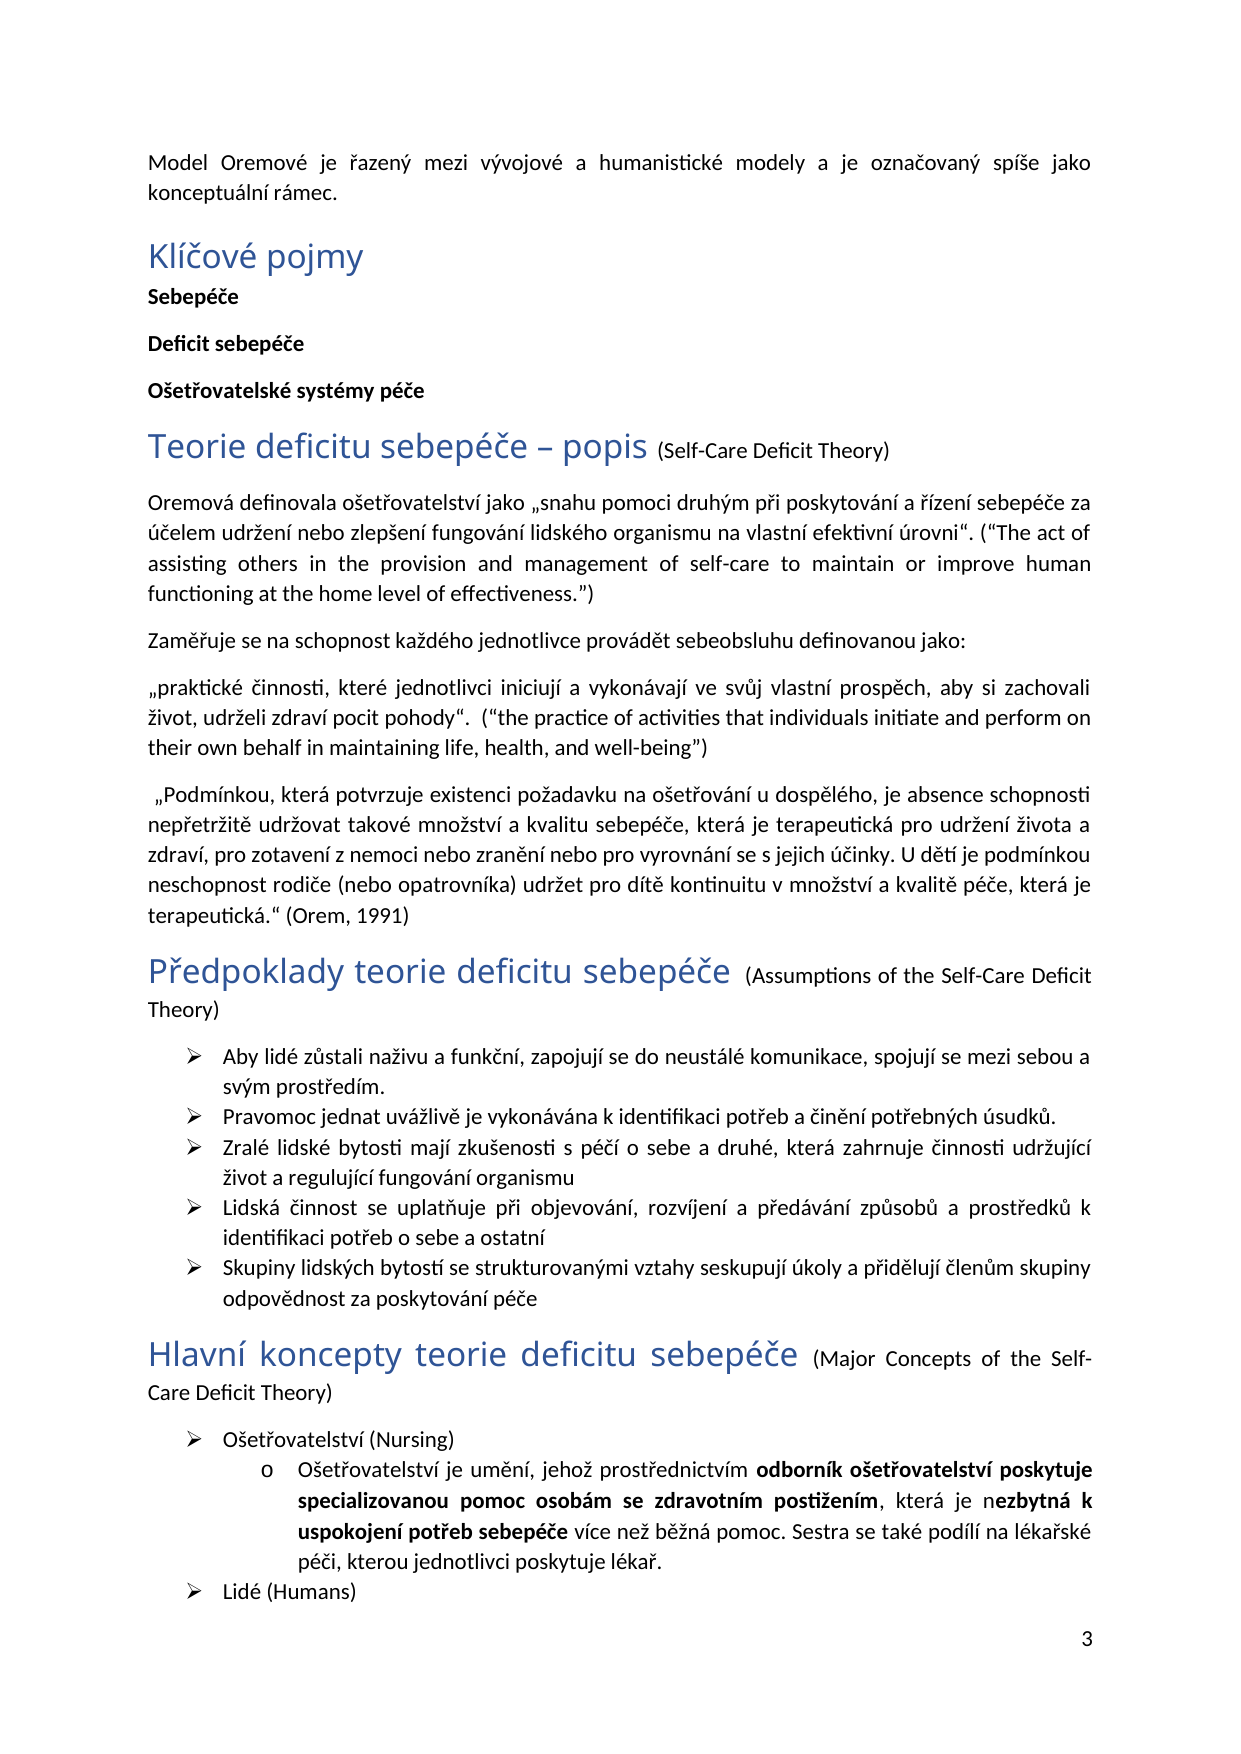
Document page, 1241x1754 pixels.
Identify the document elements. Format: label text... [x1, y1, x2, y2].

text „Podmínkou, která potvrzuje existenci požadavku na ošetřování u dospělého, je absence schopnosti nepřetržitě udržovat takové množství a kvalitu sebepéče, která je terapeutická pro udržení života a zdraví, pro zotavení z nemoci nebo zranění nebo pro vyrovnání se s jejich účinky. U dětí je podmínkou neschopnost rodiče (nebo opatrovníka) udržet pro dítě kontinuitu v množství a kvalitě péče, která je terapeutická.“ (Orem, 1991) [148, 780, 1093, 929]
text Deficit sebepéče [148, 329, 1093, 357]
list Lidská činnost se uplatňuje při objevování, rozvíjení a předávání způsobů a prostředků k identifikaci potřeb o sebe a ostatní [185, 1193, 1093, 1251]
list Ošetřovatelství (Nursing) [185, 1425, 1093, 1453]
list Zralé lidské bytosti mají zkušenosti s péčí o sebe a druhé, která zahrnuje činnosti udržující život a regulující fungování organismu [185, 1133, 1093, 1191]
text Ošetřovatelské systémy péče [148, 376, 1093, 404]
list Pravomoc jednat uvážlivě je vykonávána k identifikaci potřeb a činění potřebných úsudků. [185, 1102, 1093, 1131]
list Lidé (Humans) [185, 1577, 1093, 1605]
text „praktické činnosti, které jednotlivci iniciují a vykonávají ve svůj vlastní prospěch, aby si zachovali život, udrželi zdraví pocit pohody“. (“the practice of activities that individuals initiate and perform on their own behalf in maintaining life, health, and well-being”) [148, 673, 1093, 761]
text Zaměřuje se na schopnost každého jednotlivce provádět sebeobsluhu definovanou jako: [148, 626, 1093, 654]
list Skupiny lidských bytostí se strukturovanými vztahy seskupují úkoly a přidělují členům skupiny odpovědnost za poskytování péče [185, 1253, 1093, 1312]
text Model Oremové je řazený mezi vývojové a humanistické modely a je označovaný spíše jako konceptuální rámec. [148, 148, 1093, 206]
subtitle Klíčové pojmy [148, 233, 1093, 278]
list Aby lidé zůstali naživu a funkční, zapojují se do neustálé komunikace, spojují se mezi sebou a svým prostředím. [185, 1042, 1093, 1100]
text Předpoklady teorie deficitu sebepéče (Assumptions of the Self-Care Deficit Theory) [148, 948, 1093, 1023]
text Teorie deficitu sebepéče – popis (Self-Care Deficit Theory) [148, 423, 1093, 468]
text Oremová definovala ošetřovatelství jako „snahu pomoci druhým při poskytování a řízení sebepéče za účelem udržení nebo zlepšení fungování lidského organismu na vlastní efektivní úrovni“. (“The act of assisting others in the provision and management of self-care to maintain or improve human functioning at the home level of effectiveness.”) [148, 488, 1093, 607]
text Sebepéče [148, 282, 1093, 310]
text Hlavní koncepty teorie deficitu sebepéče (Major Concepts of the Self-Care Deficit Theory) [148, 1331, 1093, 1406]
list Ošetřovatelství je umění, jehož prostřednictvím odborník ošetřovatelství poskytuje specializovanou pomoc osobám se zdravotním postižením, která je nezbytná k uspokojení potřeb sebepéče více než běžná pomoc. Sestra se také podílí na lékařské péči, kterou jednotlivci poskytuje lékař. [260, 1455, 1093, 1575]
